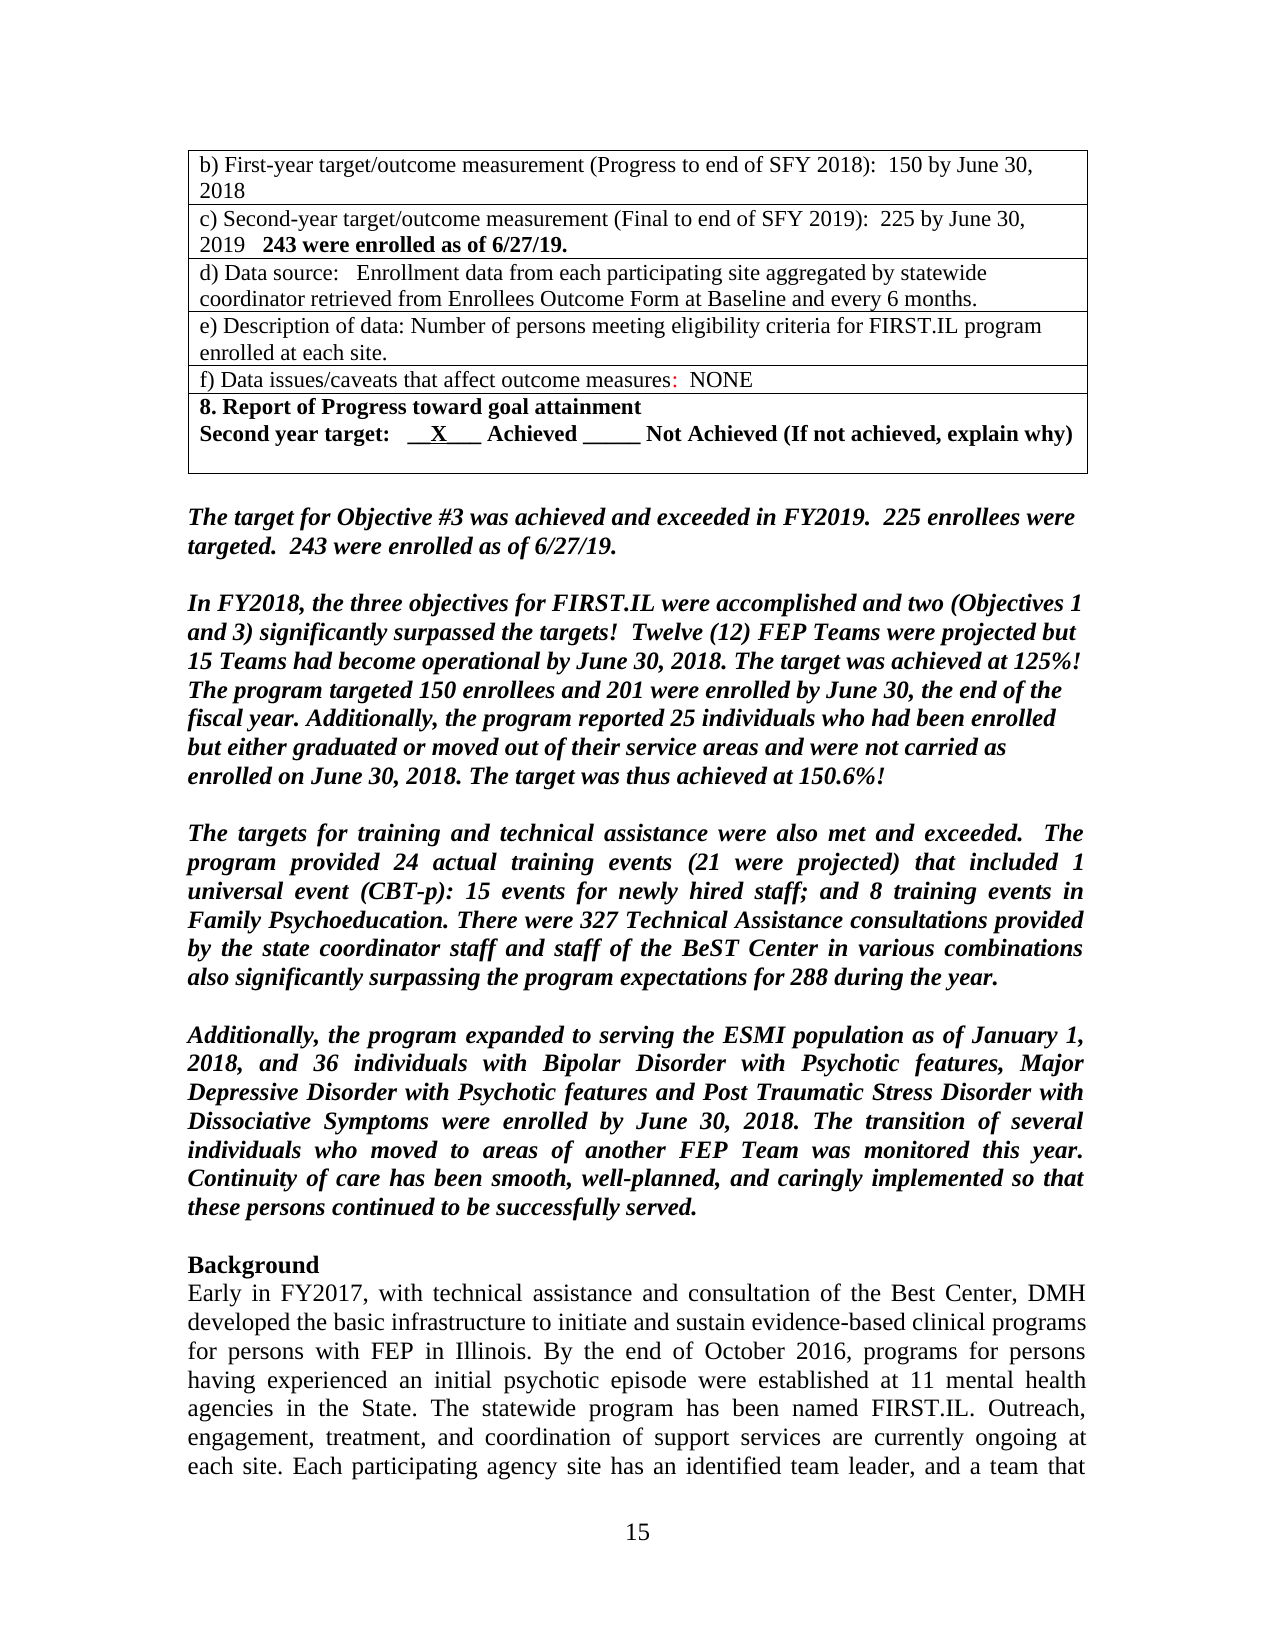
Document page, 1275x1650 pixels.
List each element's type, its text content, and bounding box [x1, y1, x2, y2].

table_cell 8. Report of Progress toward goal attainment Second year target: __X___ Achieved _____ Not Achieved (If not achieved, explain why) [189, 394, 1087, 472]
text The target for Objective #3 was achieved and exceeded in FY2019. 225 enrollees were targeted. 243 were enrolled as of 6/27/19. [187, 502, 1087, 560]
table_cell e) Description of data: Number of persons meeting eligibility criteria for FIRST.IL program enrolled at each site. [189, 312, 1087, 365]
text In FY2018, the three objectives for FIRST.IL were accomplished and two (Objectives 1 and 3) significantly surpassed the targets! Twelve (12) FEP Teams were projected but 15 Teams had become operational by June 30, 2018. The target was achieved at 125%! The program targeted 150 enrollees and 201 were enrolled by June 30, the end of the fiscal year. Additionally, the program reported 25 individuals who had been enrolled but either graduated or moved out of their service areas and were not carried as enrolled on June 30, 2018. The target was thus achieved at 150.6%! [187, 588, 1087, 790]
table_cell d) Data source: Enrollment data from each participating site aggregated by statewide coordinator retrieved from Enrollees Outcome Form at Baseline and every 6 months. [189, 259, 1087, 311]
table_cell f) Data issues/caveats that affect outcome measures: NONE [189, 366, 1087, 392]
text Background [187, 1250, 1087, 1278]
text The targets for training and technical assistance were also met and exceeded. The program provided 24 actual training events (21 were projected) that included 1 universal event (CBT-p): 15 events for newly hired staff; and 8 training events in Family Psychoeducation. There were 327 Technical Assistance consultations provided by the state coordinator staff and staff of the BeST Center in various combinations also significantly surpassing the program expectations for 288 during the year. [187, 818, 1087, 991]
table_cell c) Second-year target/outcome measurement (Final to end of SFY 2019): 225 by June 30, 2019 243 were enrolled as of 6/27/19. [189, 205, 1087, 257]
text Additionally, the program expanded to serving the ESMI population as of January 1, 2018, and 36 individuals with Bipolar Disorder with Psychotic features, Major Depressive Disorder with Psychotic features and Post Traumatic Stress Disorder with Dissociative Symptoms were enrolled by June 30, 2018. The transition of several individuals who moved to areas of another FEP Team was monitored this year. Continuity of care has been smooth, well-planned, and caringly implemented so that these persons continued to be successfully served. [187, 1020, 1087, 1221]
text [187, 1278, 1087, 1480]
table_cell b) First-year target/outcome measurement (Progress to end of SFY 2018): 150 by June 30, 2018 [189, 151, 1087, 204]
